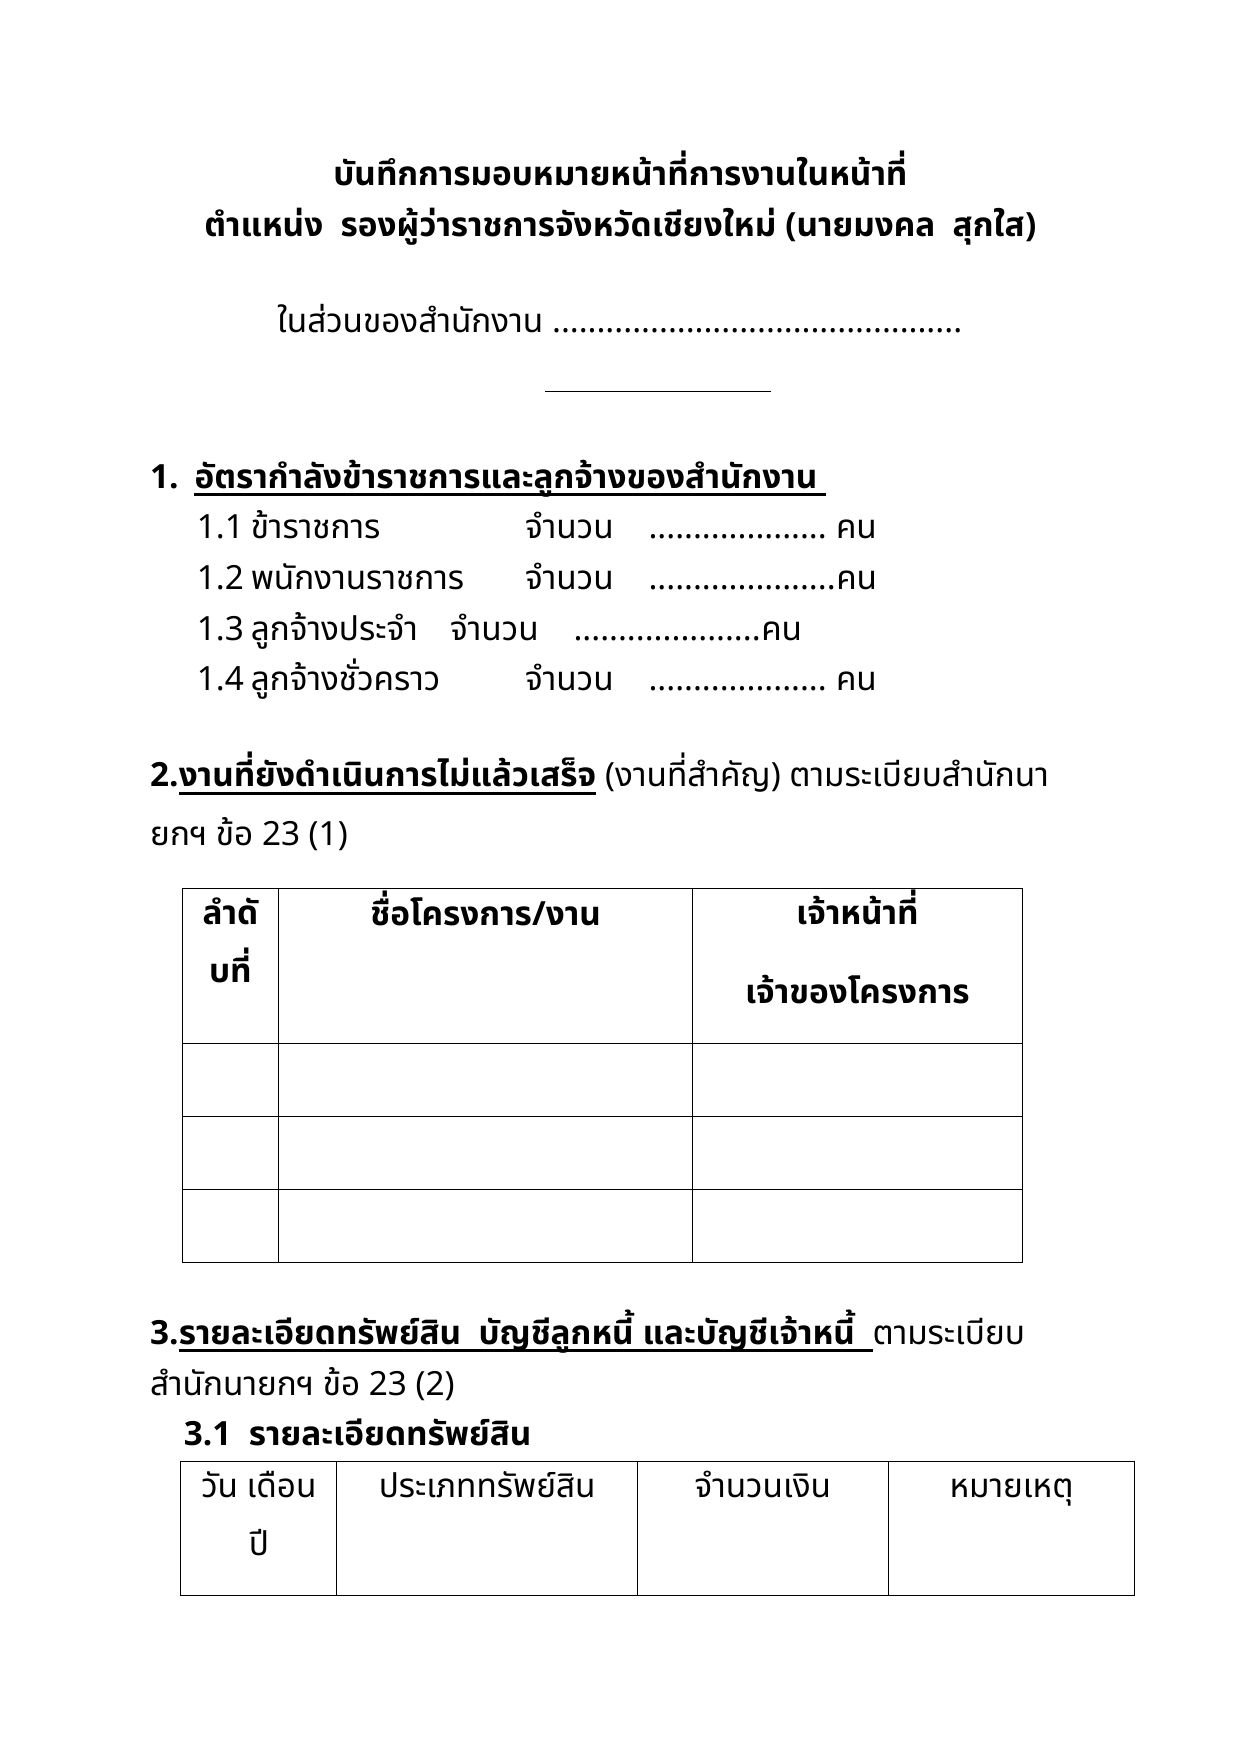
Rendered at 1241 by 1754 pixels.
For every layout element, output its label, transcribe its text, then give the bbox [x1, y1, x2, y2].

table_header ชื่อโครงการ/งาน [279, 889, 692, 1043]
list ลูกจ้างชั่วคราว จำนวน .................... คน [197, 655, 1090, 706]
list อัตรากำลังข้าราชการและลูกจ้างของสำนักงาน [150, 453, 1090, 503]
list ข้าราชการ จำนวน .................... คน [197, 503, 1090, 554]
table_header จำนวนเงิน [638, 1462, 888, 1594]
table_header ประเภททรัพย์สิน [337, 1462, 637, 1594]
title บันทึกการมอบหมายหน้าที่การงานในหน้าที่ [150, 150, 1090, 200]
table_header ลำดับที่ [183, 889, 278, 1043]
table_cell [279, 1117, 692, 1189]
table_header เจ้าหน้าที่ เจ้าของโครงการ [693, 889, 1022, 1043]
table_cell [693, 1117, 1022, 1189]
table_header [181, 1462, 336, 1594]
text 3.รายละเอียดทรัพย์สิน บัญชีลูกหนี้ และบัญชีเจ้าหนี้ ตามระเบียบสำนักนายกฯ ข้อ 23 (2) [150, 1309, 1090, 1410]
table_cell [183, 1117, 278, 1189]
text ในส่วนของสำนักงาน .............................................. [150, 296, 1090, 347]
list ลูกจ้างประจำ จำนวน .....................คน [197, 604, 1090, 655]
table_cell [693, 1190, 1022, 1262]
table_cell [183, 1190, 278, 1262]
text 2.งานที่ยังดำเนินการไม่แล้วเสร็จ (งานที่สำคัญ) ตามระเบียบสำนักนายกฯ ข้อ 23 (1) [150, 751, 1090, 860]
table_cell [693, 1044, 1022, 1116]
table_header หมายเหตุ [889, 1462, 1134, 1594]
list พนักงานราชการ จำนวน .....................คน [197, 554, 1090, 604]
title ตำแหน่ง รองผู้ว่าราชการจังหวัดเชียงใหม่ (นายมงคล สุกใส) [150, 200, 1090, 251]
table_cell [279, 1190, 692, 1262]
text 3.1 รายละเอียดทรัพย์สิน [150, 1410, 1090, 1461]
table_cell [279, 1044, 692, 1116]
table_cell [183, 1044, 278, 1116]
